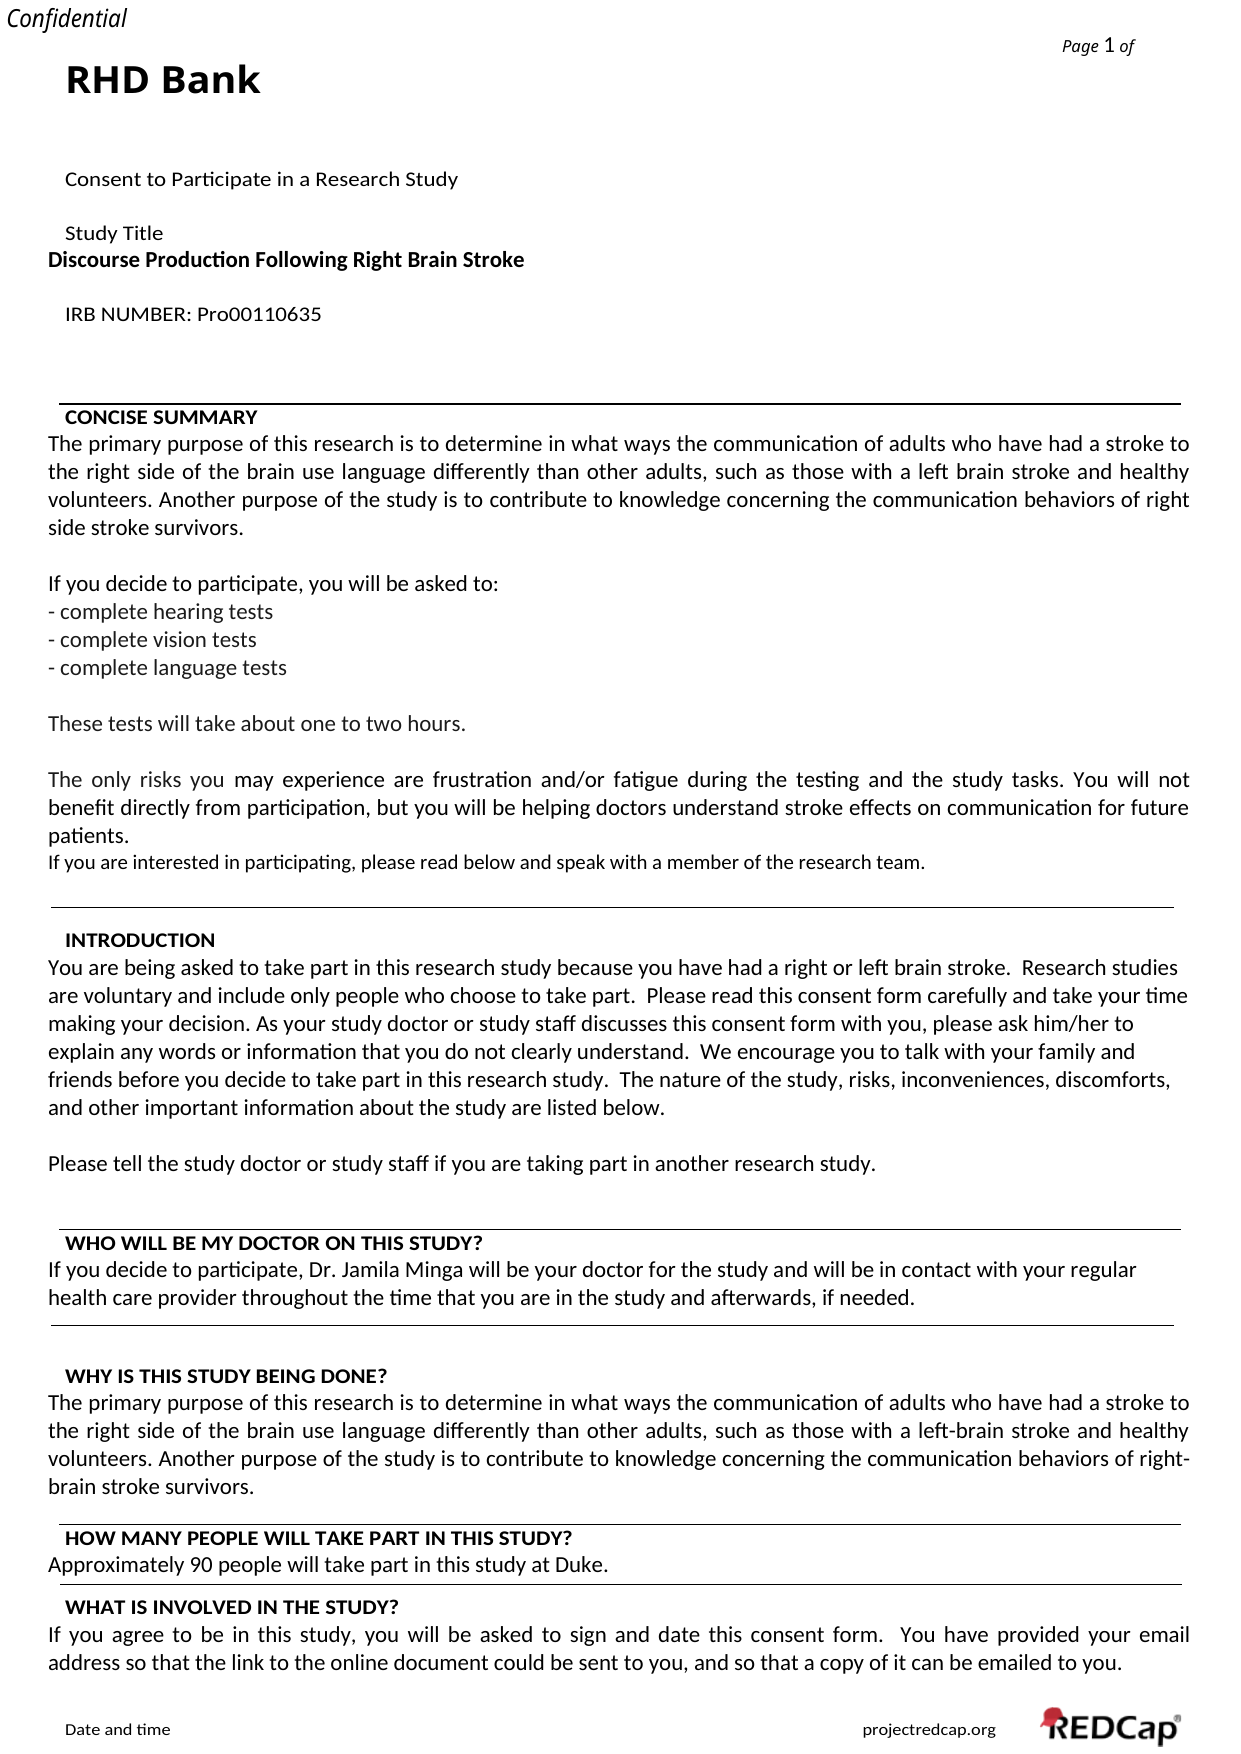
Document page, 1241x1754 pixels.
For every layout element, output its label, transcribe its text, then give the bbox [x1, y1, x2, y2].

text - complete vision tests [48, 625, 1192, 653]
text If you are interested in participating, please read below and speak with a member of the research team. [48, 849, 1192, 875]
text Please tell the study doctor or study staff if you are taking part in another research study. [48, 1149, 1192, 1177]
text If you decide to participate, you will be asked to: [48, 569, 1192, 597]
picture [1039, 1706, 1182, 1747]
text If you decide to participate, Dr. Jamila Minga will be your doctor for the study and will be in contact with your regular health care provider throughout the time that you are in the study and afterwards, if needed. [48, 1255, 1192, 1311]
text - complete hearing tests [48, 597, 1192, 625]
text Discourse Production Following Right Brain Stroke [48, 245, 1192, 273]
text If you agree to be in this study, you will be asked to sign and date this consent form. You have provided your email address so that the link to the online document could be sent to you, and so that a copy of it can be emailed to you. [48, 1620, 1192, 1676]
text The primary purpose of this research is to determine in what ways the communication of adults who have had a stroke to the right side of the brain use language differently than other adults, such as those with a left-brain stroke and healthy volunteers. Another purpose of the study is to contribute to knowledge concerning the communication behaviors of right-brain stroke survivors. [48, 1388, 1192, 1500]
text IRB NUMBER: Pro00110635 [65, 301, 1192, 327]
text WHO WILL BE MY DOCTOR ON THIS STUDY? [65, 1231, 1192, 1255]
text WHY IS THIS STUDY BEING DONE? [65, 1364, 1192, 1388]
text These tests will take about one to two hours. [48, 709, 1192, 737]
text The primary purpose of this research is to determine in what ways the communication of adults who have had a stroke to the right side of the brain use language differently than other adults, such as those with a left brain stroke and healthy volunteers. Another purpose of the study is to contribute to knowledge concerning the communication behaviors of right side stroke survivors. [48, 429, 1192, 541]
text Approximately 90 people will take part in this study at Duke. [48, 1550, 1192, 1578]
text Consent to Participate in a Research Study [65, 166, 1192, 192]
text - complete language tests [48, 653, 1192, 681]
text RHD Bank [65, 58, 1192, 102]
text CONCISE SUMMARY [65, 406, 1157, 429]
text Study Title [65, 220, 1192, 245]
text INTRODUCTION [65, 927, 1192, 953]
text You are being asked to take part in this research study because you have had a right or left brain stroke. Research studies are voluntary and include only people who choose to take part. Please read this consent form carefully and take your time making your decision. As your study doctor or study staff discusses this consent form with you, please ask him/her to explain any words or information that you do not clearly understand. We encourage you to talk with your family and friends before you decide to take part in this research study. The nature of the study, risks, inconveniences, discomforts, and other important information about the study are listed below. [48, 953, 1192, 1121]
text The only risks you may experience are frustration and/or fatigue during the testing and the study tasks. You will not benefit directly from participation, but you will be helping doctors understand stroke effects on communication for future patients. [48, 765, 1192, 849]
text HOW MANY PEOPLE WILL TAKE PART IN THIS STUDY? [65, 1526, 1192, 1550]
text WHAT IS INVOLVED IN THE STUDY? [65, 1595, 1192, 1620]
